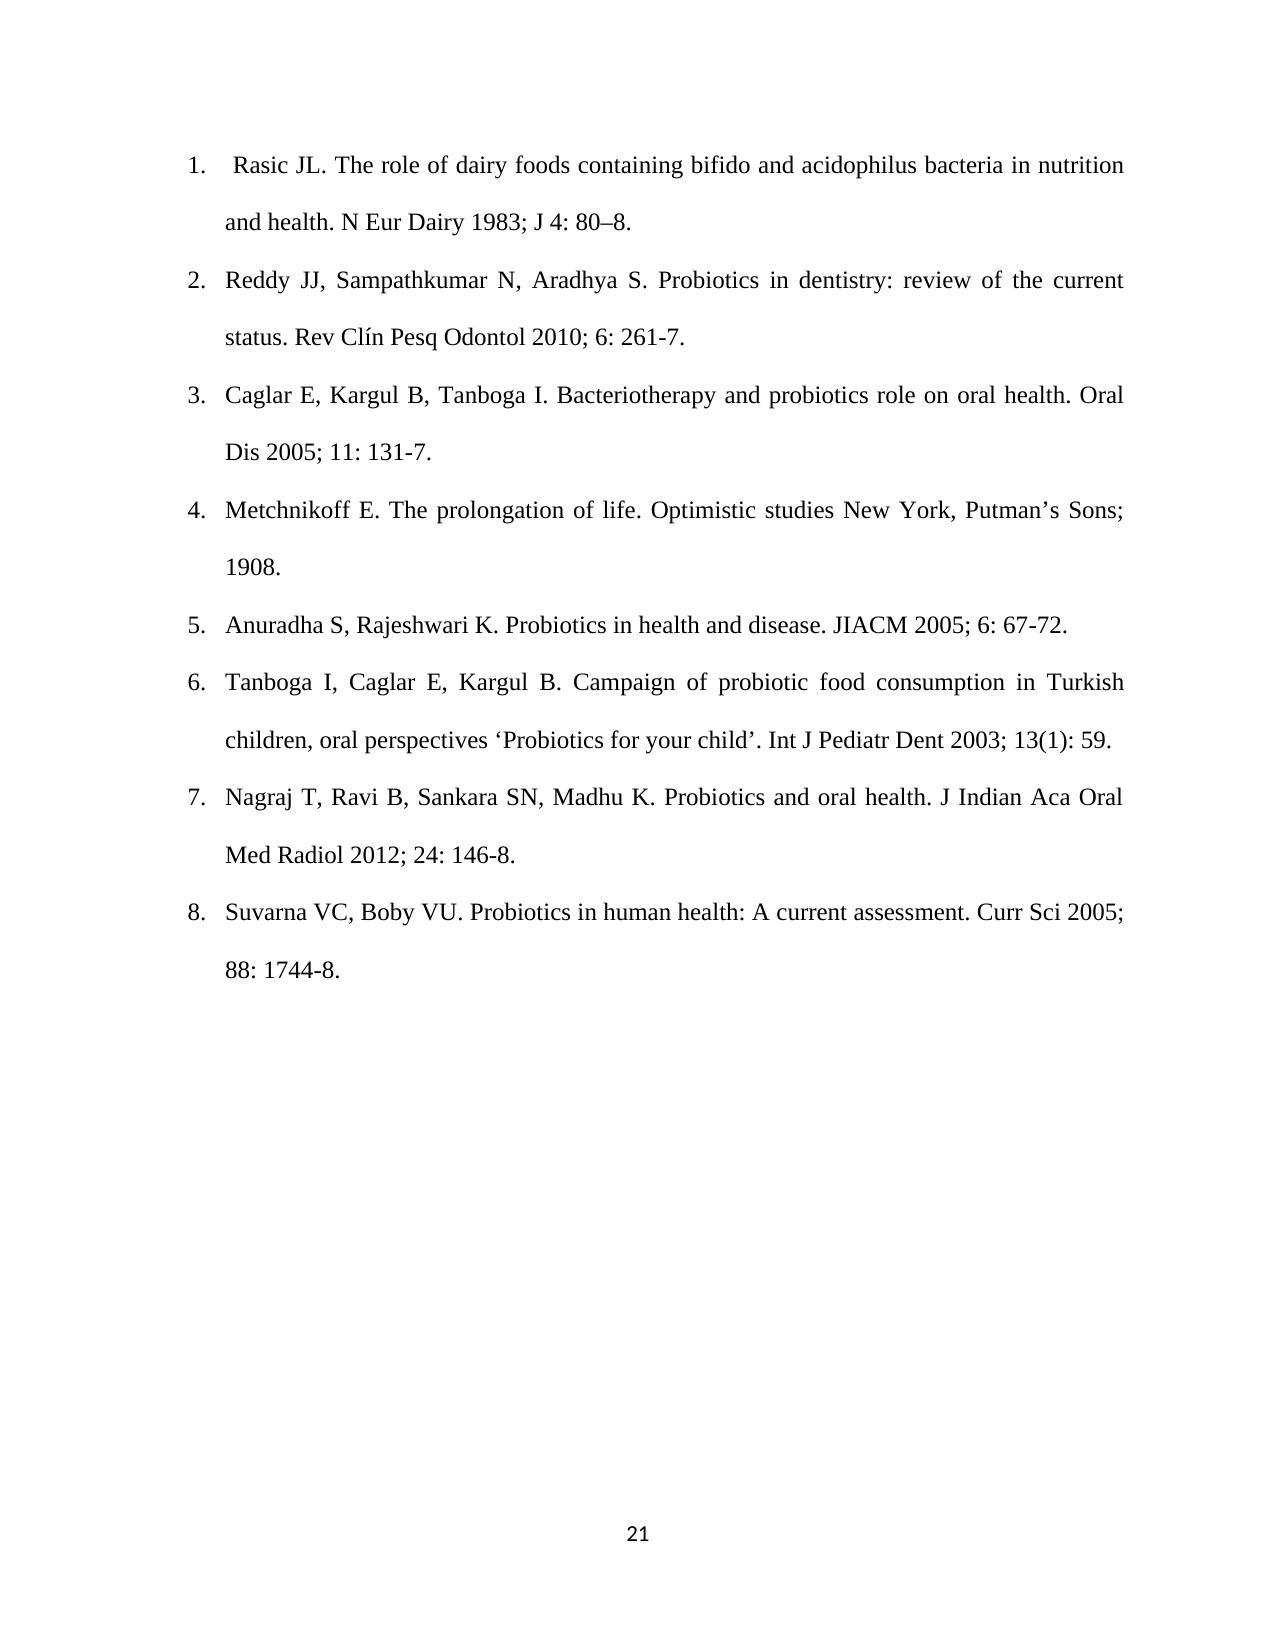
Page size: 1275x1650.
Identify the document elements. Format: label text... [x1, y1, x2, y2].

list Caglar E, Kargul B, Tanboga I. Bacteriotherapy and probiotics role on oral health. Oral Dis 2005; 11: 131-7. [187, 380, 1125, 466]
list Suvarna VC, Boby VU. Probiotics in human health: A current assessment. Curr Sci 2005; 88: 1744‑8. [187, 897, 1125, 984]
list Reddy JJ, Sampathkumar N, Aradhya S. Probiotics in dentistry: review of the current status. Rev Clín Pesq Odontol 2010; 6: 261-7. [187, 265, 1125, 351]
list Anuradha S, Rajeshwari K. Probiotics in health and disease. JIACM 2005; 6: 67‑72. [187, 610, 1125, 639]
list Rasic JL. The role of dairy foods containing bifido and acidophilus bacteria in nutrition and health. N Eur Dairy 1983; J 4: 80–8. [187, 150, 1125, 236]
list Metchnikoff E. The prolongation of life. Optimistic studies New York, Putman’s Sons; 1908. [187, 495, 1125, 581]
list Nagraj T, Ravi B, Sankara SN, Madhu K. Probiotics and oral health. J Indian Aca Oral Med Radiol 2012; 24: 146-8. [187, 782, 1125, 869]
list Tanboga I, Caglar E, Kargul B. Campaign of probiotic food consumption in Turkish children, oral perspectives ‘Probiotics for your child’. Int J Pediatr Dent 2003; 13(1): 59. [187, 667, 1125, 754]
